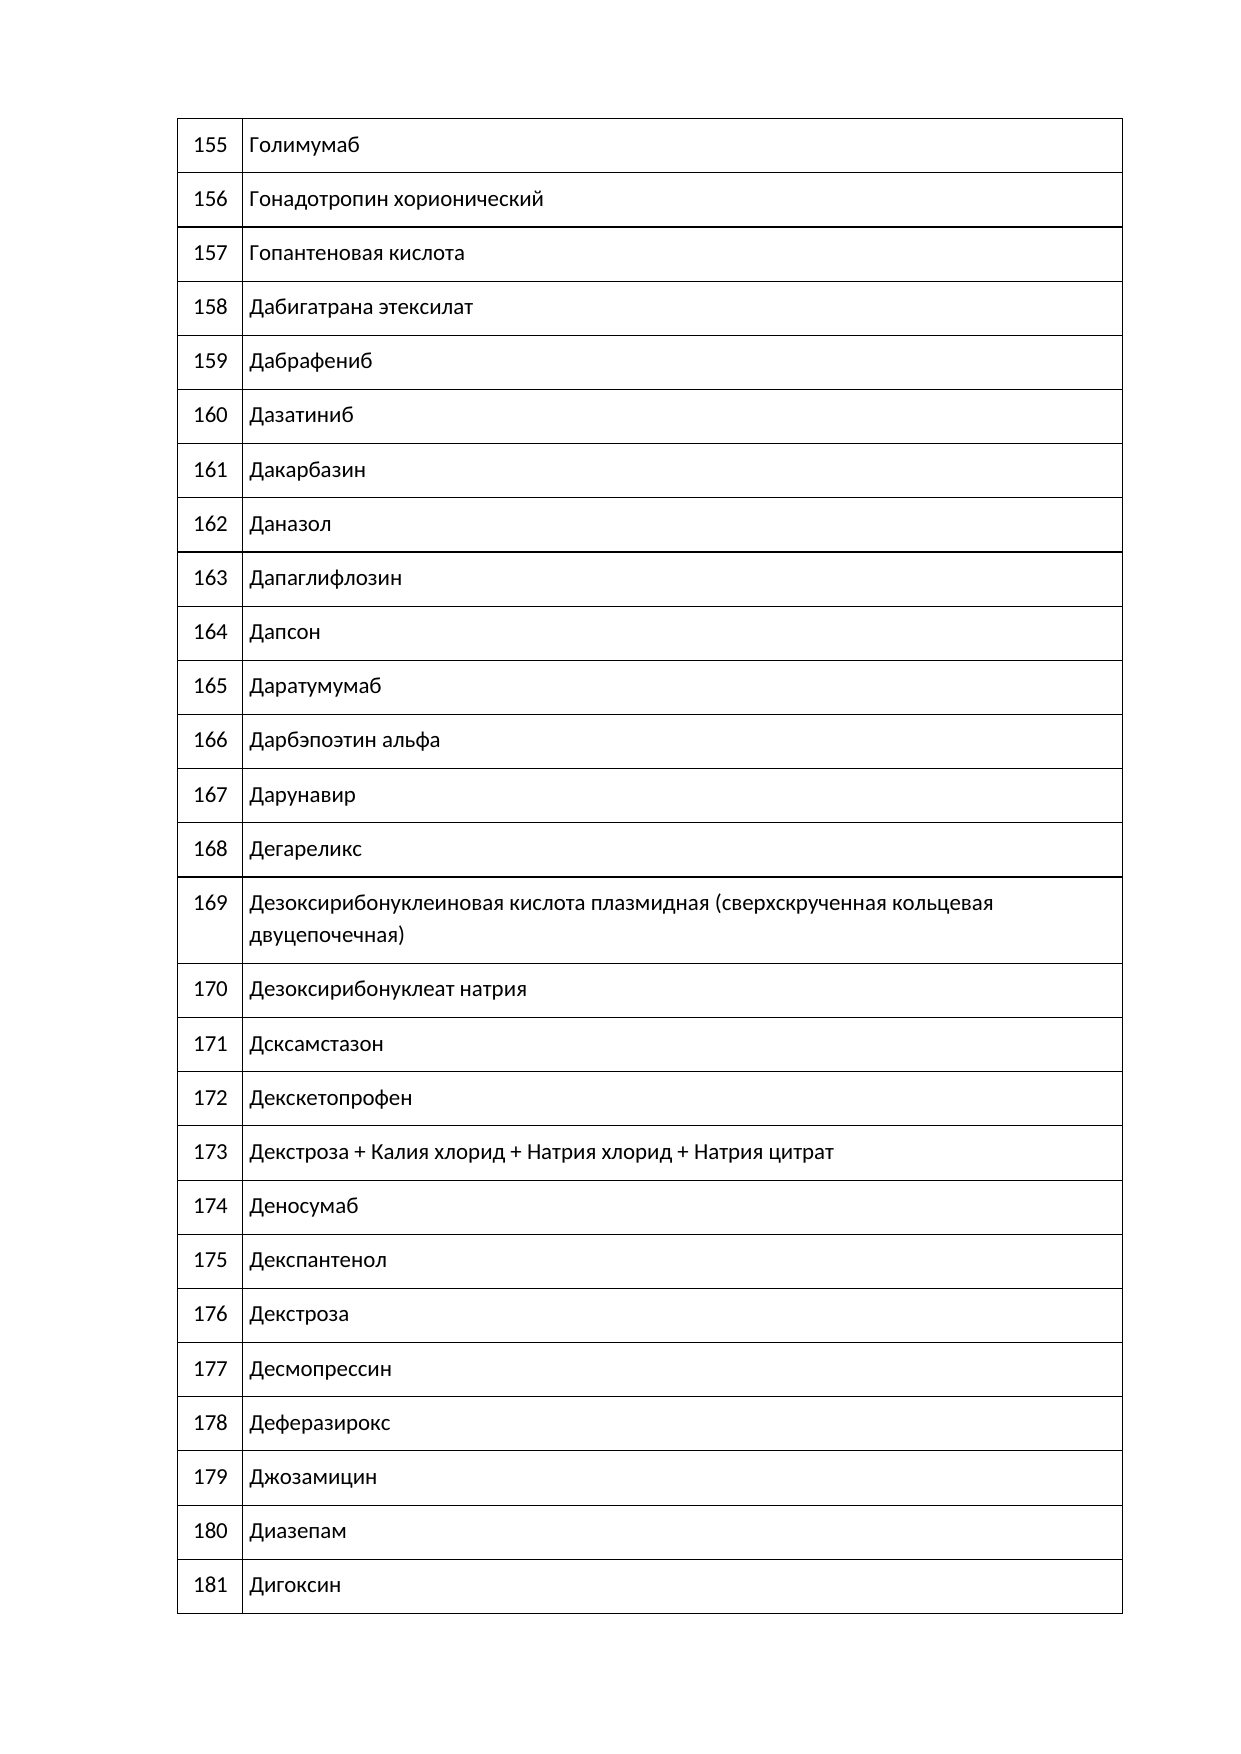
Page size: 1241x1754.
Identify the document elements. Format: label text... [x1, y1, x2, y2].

table_cell 160 [178, 390, 242, 443]
table_cell Диазепам [243, 1506, 1122, 1559]
table_cell Дарунавир [243, 769, 1122, 822]
table_cell 173 [178, 1126, 242, 1179]
table_cell 181 [178, 1560, 242, 1613]
table_cell 164 [178, 607, 242, 660]
table_cell 159 [178, 336, 242, 389]
table_cell Дапсон [243, 607, 1122, 660]
table_cell Дезоксирибонуклеат натрия [243, 964, 1122, 1017]
table_cell 171 [178, 1018, 242, 1071]
table_cell Декстроза [243, 1289, 1122, 1342]
table_cell 168 [178, 823, 242, 876]
table_cell 156 [178, 173, 242, 226]
table_cell 176 [178, 1289, 242, 1342]
table_cell Даратумумаб [243, 661, 1122, 714]
table_cell Декстроза + Калия хлорид + Натрия хлорид + Натрия цитрат [243, 1126, 1122, 1179]
table_cell Дарбэпоэтин альфа [243, 715, 1122, 768]
table_cell 157 [178, 228, 242, 281]
table_cell 169 [178, 878, 242, 963]
table_cell 163 [178, 553, 242, 606]
table_cell 178 [178, 1397, 242, 1450]
table_cell 179 [178, 1451, 242, 1504]
table_cell Джозамицин [243, 1451, 1122, 1504]
table_cell Дазатиниб [243, 390, 1122, 443]
table_cell Деферазирокс [243, 1397, 1122, 1450]
table_cell Декспантенол [243, 1235, 1122, 1288]
table_cell 162 [178, 498, 242, 551]
table_cell 172 [178, 1072, 242, 1125]
table_cell Гопантеновая кислота [243, 228, 1122, 281]
table_cell Дсксамстазон [243, 1018, 1122, 1071]
table_cell 167 [178, 769, 242, 822]
table_cell 177 [178, 1343, 242, 1396]
table_cell Гонадотропин хорионический [243, 173, 1122, 226]
table_cell 158 [178, 282, 242, 335]
table_cell Деносумаб [243, 1181, 1122, 1234]
table_cell 170 [178, 964, 242, 1017]
table_cell 166 [178, 715, 242, 768]
table_cell Декскетопрофен [243, 1072, 1122, 1125]
table_cell 180 [178, 1506, 242, 1559]
table_cell Даназол [243, 498, 1122, 551]
table_cell Десмопрессин [243, 1343, 1122, 1396]
table_cell Дабигатрана этексилат [243, 282, 1122, 335]
table_cell Дапаглифлозин [243, 553, 1122, 606]
table_cell 174 [178, 1181, 242, 1234]
table_cell Дегареликс [243, 823, 1122, 876]
table_cell Голимумаб [243, 119, 1122, 172]
table_cell Дабрафениб [243, 336, 1122, 389]
table_cell 155 [178, 119, 242, 172]
table_cell 175 [178, 1235, 242, 1288]
table_cell 161 [178, 444, 242, 497]
table_cell Дезоксирибонуклеиновая кислота плазмидная (сверхскрученная кольцевая двуцепочечная) [243, 878, 1122, 963]
table_cell Дакарбазин [243, 444, 1122, 497]
table_cell 165 [178, 661, 242, 714]
table_cell Дигоксин [243, 1560, 1122, 1613]
